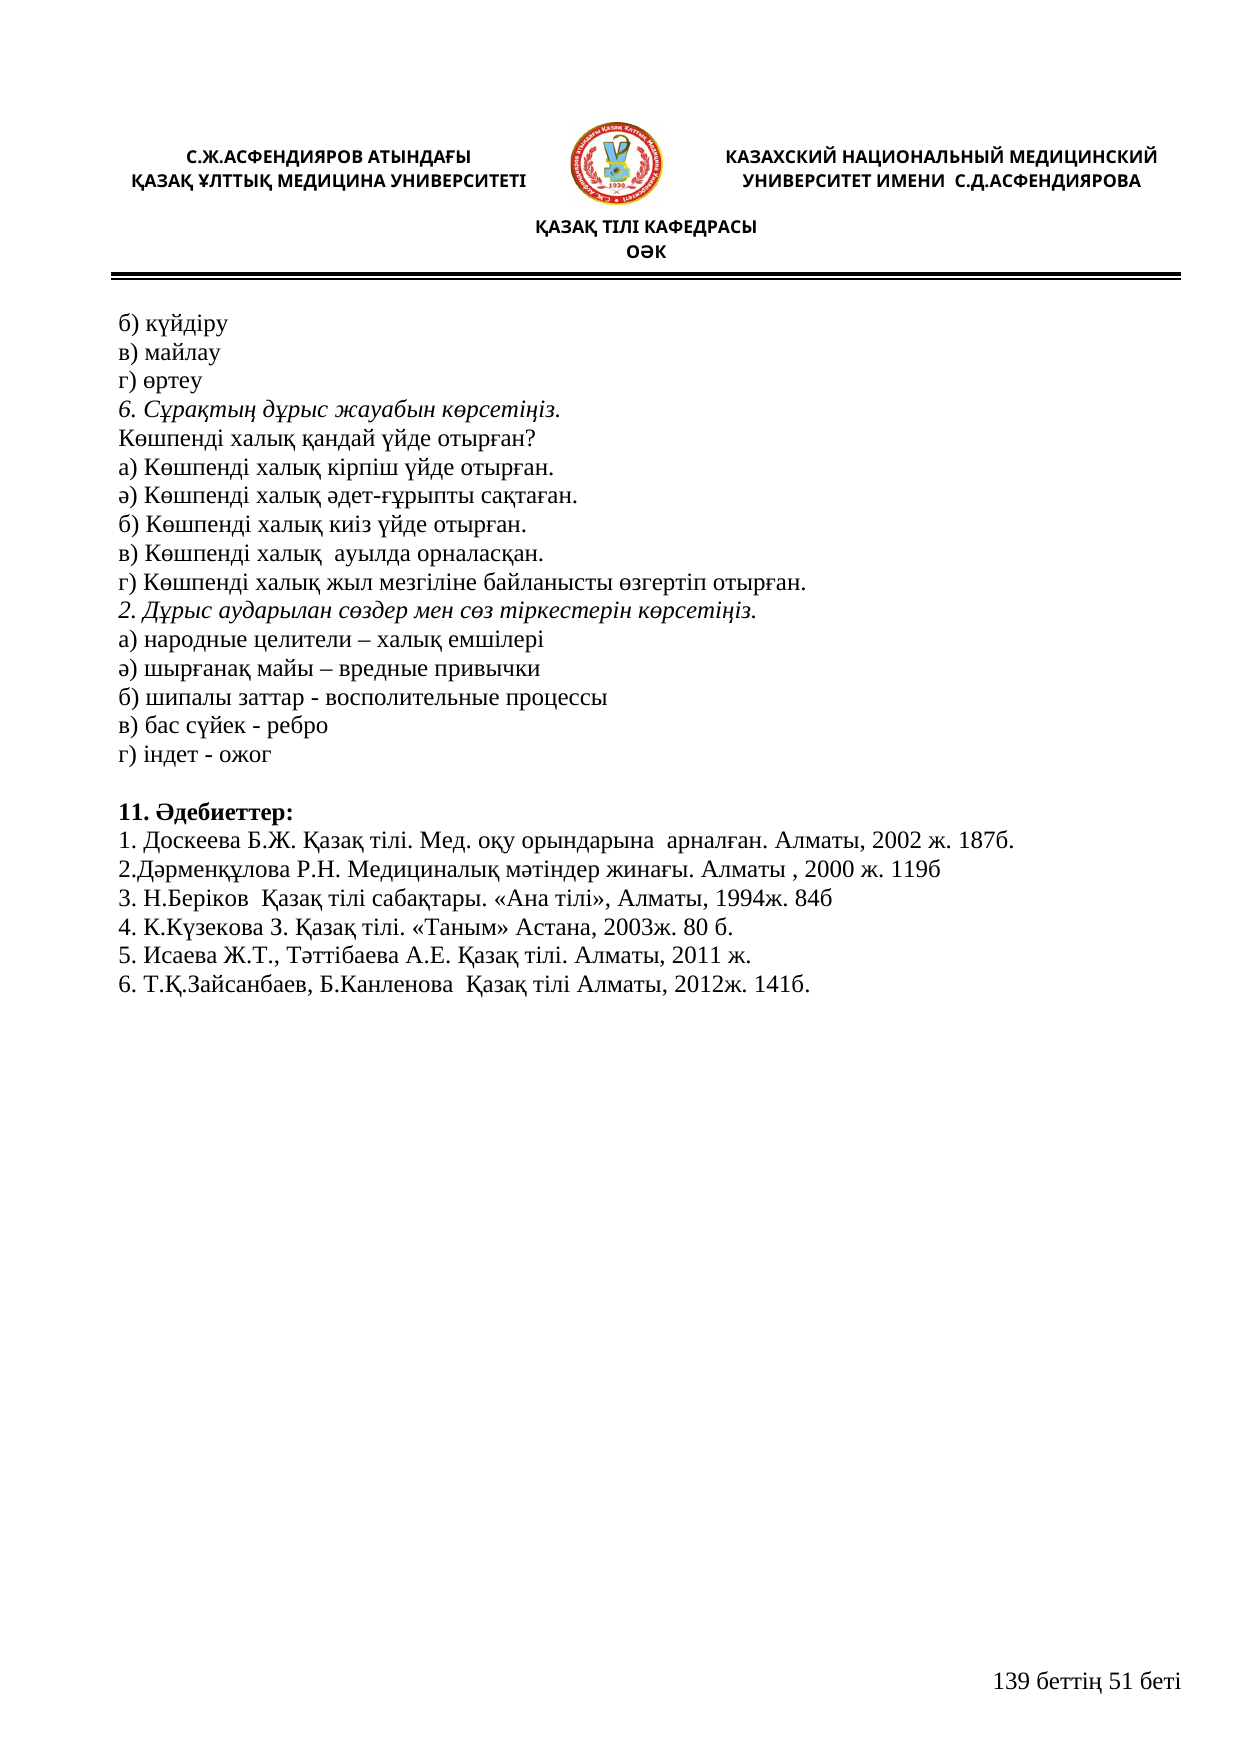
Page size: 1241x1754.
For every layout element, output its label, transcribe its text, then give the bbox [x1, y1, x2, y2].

text в) Көшпенді халық ауылда орналасқан. [118, 538, 1181, 567]
text 5. Исаева Ж.Т., Тәттібаева А.Е. Қазақ тілі. Алматы, 2011 ж. [118, 941, 1181, 969]
text 6. Сұрақтың дұрыс жауабын көрсетіңіз. [118, 394, 1181, 423]
text 6. Т.Қ.Зайсанбаев, Б.Канленова Қазақ тілі Алматы, 2012ж. 141б. [118, 969, 1181, 998]
text б) шипалы заттар - восполительные процессы [118, 682, 1181, 711]
text б) Көшпенді халық киіз үйде отырған. [118, 509, 1181, 538]
text 3. Н.Беріков Қазақ тілі сабақтары. «Ана тілі», Алматы, 1994ж. 84б [118, 883, 1181, 912]
text г) індет - ожог [118, 739, 1181, 768]
text б) күйдіру [118, 308, 1181, 337]
text 1. Доскеева Б.Ж. Қазақ тілі. Мед. оқу орындарына арналған. Алматы, 2002 ж. 187б. [118, 826, 1181, 854]
text 2.Дәрменқұлова Р.Н. Медициналық мәтіндер жинағы. Алматы , 2000 ж. 119б [118, 854, 1181, 883]
text Көшпенді халық қандай үйде отырған? [118, 423, 1181, 452]
text ә) Көшпенді халық әдет-ғұрыпты сақтаған. [118, 481, 1181, 509]
picture [570, 122, 665, 205]
text в) майлау [118, 337, 1181, 366]
text г) өртеу [118, 366, 1181, 394]
text в) бас сүйек - ребро [118, 711, 1181, 739]
text г) Көшпенді халық жыл мезгіліне байланысты өзгертіп отырған. [118, 567, 1181, 596]
text 11. Әдебиеттер: [118, 797, 1181, 826]
text ә) шырғанақ майы – вредные привычки [118, 653, 1181, 682]
text 2. Дұрыс аударылан сөздер мен сөз тіркестерін көрсетіңіз. [118, 596, 1181, 624]
text 4. К.Күзекова З. Қазақ тілі. «Таным» Астана, 2003ж. 80 б. [118, 912, 1181, 941]
text а) народные целители – халық емшілері [118, 624, 1181, 653]
text а) Көшпенді халық кірпіш үйде отырған. [118, 452, 1181, 481]
